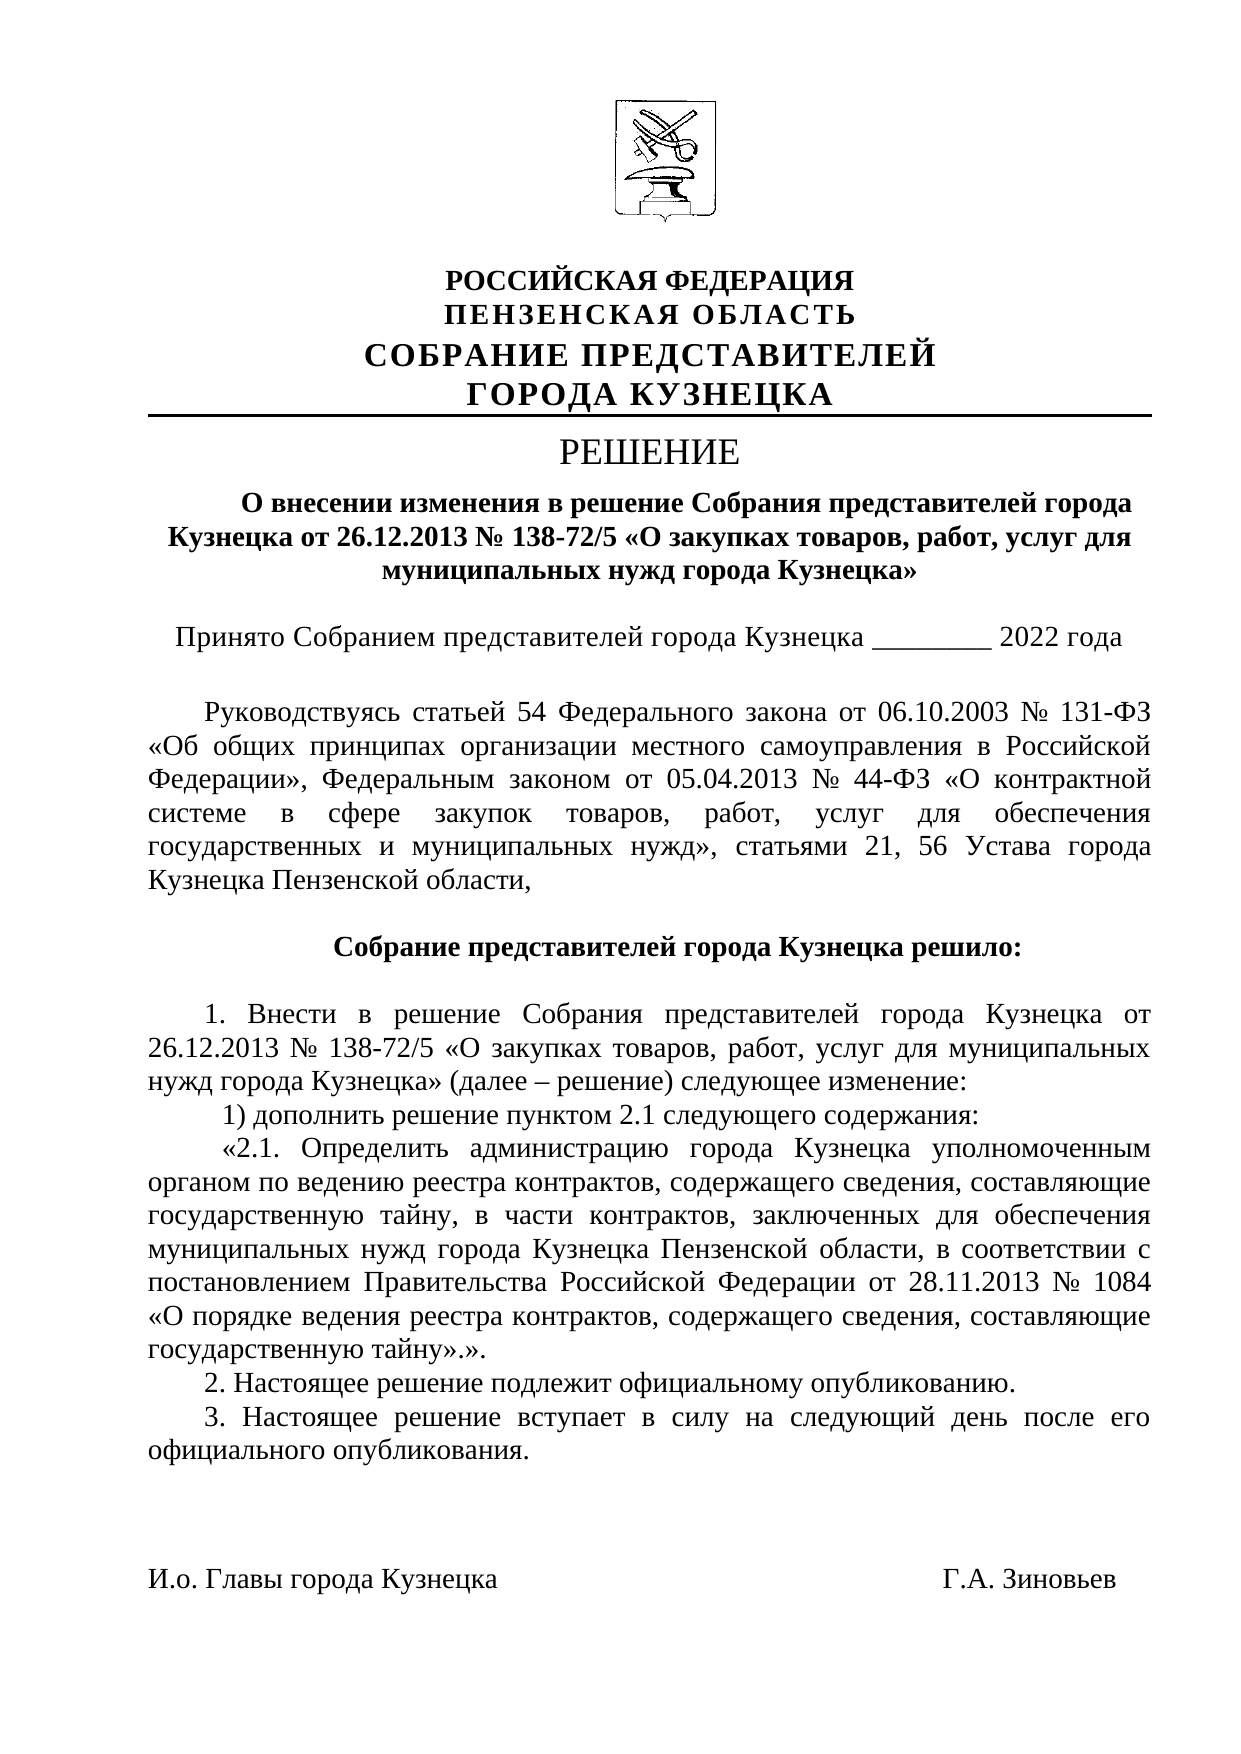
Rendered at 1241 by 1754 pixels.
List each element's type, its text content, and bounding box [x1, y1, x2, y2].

text 1. Внести в решение Собрания представителей города Кузнецка от 26.12.2013 № 138-72/5 «О закупках товаров, работ, услуг для муниципальных нужд города Кузнецка» (далее – решение) следующее изменение: [148, 996, 1152, 1097]
text 3. Настоящее решение вступает в силу на следующий день после его официального опубликования. [148, 1399, 1152, 1466]
picture [607, 94, 717, 230]
text Принято Собранием представителей города Кузнецка ________ 2022 года [148, 619, 1152, 653]
text ПЕНЗЕНСКАЯ ОБЛАСТЬ [148, 297, 1152, 330]
text «2.1. Определить администрацию города Кузнецка уполномоченным органом по ведению реестра контрактов, содержащего сведения, составляющие государственную тайну, в части контрактов, заключенных для обеспечения муниципальных нужд города Кузнецка Пензенской области, в соответствии с постановлением Правительства Российской Федерации от 28.11.2013 № 1084 «О порядке ведения реестра контрактов, содержащего сведения, составляющие государственную тайну».». [148, 1130, 1152, 1365]
text Руководствуясь статьей 54 Федерального закона от 06.10.2003 № 131-ФЗ «Об общих принципах организации местного самоуправления в Российской Федерации», Федеральным законом от 05.04.2013 № 44-ФЗ «О контрактной системе в сфере закупок товаров, работ, услуг для обеспечения государственных и муниципальных нужд», статьями 21, 56 Устава города Кузнецка Пензенской области, [148, 694, 1152, 896]
text 2. Настоящее решение подлежит официальному опубликованию. [148, 1365, 1152, 1399]
text 1) дополнить решение пунктом 2.1 следующего содержания: [148, 1097, 1152, 1130]
text Собрание представителей города Кузнецка решило: [148, 929, 1152, 963]
text ГОРОДА КУЗНЕЦКА [148, 374, 1152, 414]
text РЕШЕНИЕ [148, 430, 1152, 473]
text СОБРАНИЕ ПРЕДСТАВИТЕЛЕЙ [148, 335, 1152, 374]
text И.о. Главы города Кузнецка Г.А. Зиновьев [148, 1562, 1152, 1595]
text РОССИЙСКАЯ ФЕДЕРАЦИЯ [148, 263, 1152, 297]
text О внесении изменения в решение Собрания представителей города Кузнецка от 26.12.2013 № 138-72/5 «О закупках товаров, работ, услуг для муниципальных нужд города Кузнецка» [148, 485, 1152, 586]
